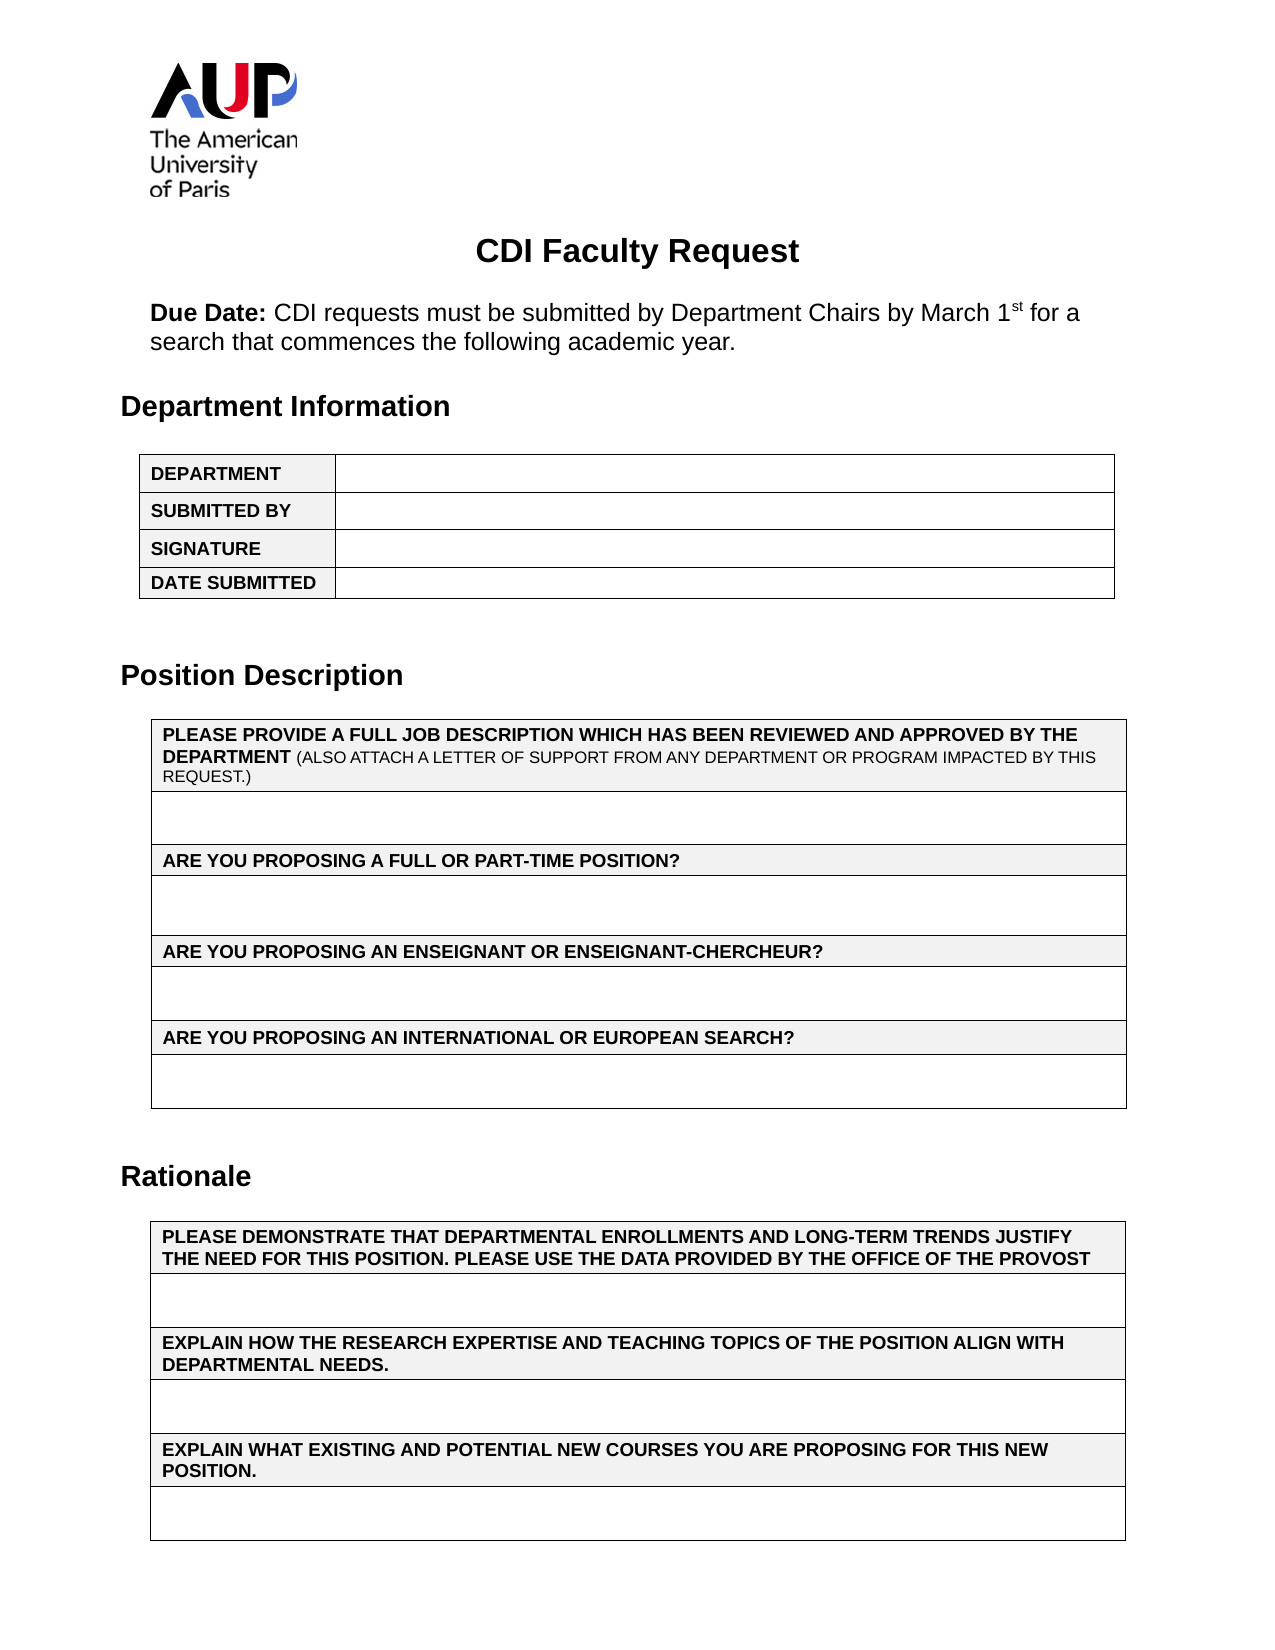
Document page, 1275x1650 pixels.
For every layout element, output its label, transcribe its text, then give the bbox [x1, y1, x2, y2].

table_cell [151, 1274, 1125, 1327]
table_cell [336, 530, 1114, 567]
table_cell [152, 876, 1126, 935]
table_header please provide a full job description which has been reviewed and approved by the department (also attach a letter of support from any department or program impacted by this request.) [152, 720, 1126, 791]
table_cell are you proposing a full or part-time position? [152, 845, 1126, 875]
text Position Description [120, 658, 1125, 691]
text Rationale [120, 1159, 1125, 1193]
table_cell SUBMITTED BY [140, 493, 335, 529]
table_cell Explain how the research expertise and teaching topics of the position align with departmental needs. [151, 1328, 1125, 1379]
table_cell Are you proposing an international or European Search? [152, 1021, 1126, 1054]
table_cell are you proposing an enseignant or enseignant-chercheur? [152, 936, 1126, 966]
table_cell [336, 493, 1114, 529]
title Due Date: CDI requests must be submitted by Department Chairs by March 1st for a search that commences the following academic year. [150, 298, 1125, 355]
table_cell DATE SUBMITTED [140, 568, 335, 598]
table_cell [152, 792, 1126, 844]
table_cell [152, 1055, 1126, 1108]
table_cell [151, 1487, 1125, 1539]
table_cell [151, 1380, 1125, 1433]
table_header DEPARTMENT [140, 455, 335, 492]
table_cell Explain what existing and potential new courses you are proposing for this new position. [151, 1434, 1125, 1486]
picture [150, 60, 297, 197]
title CDI Faculty Request [150, 231, 1125, 269]
table_cell [336, 568, 1114, 598]
table_header please demonstrate that departmental enrollments and long-term trends justify the need for this position. PLEASE USE THE DATA PROVIDED BY THE OFFICE OF THE pROVOST [151, 1222, 1125, 1273]
title Department Information [120, 389, 1125, 422]
table_cell SIGNATURE [140, 530, 335, 567]
table_header [336, 455, 1114, 492]
table_cell [152, 967, 1126, 1020]
